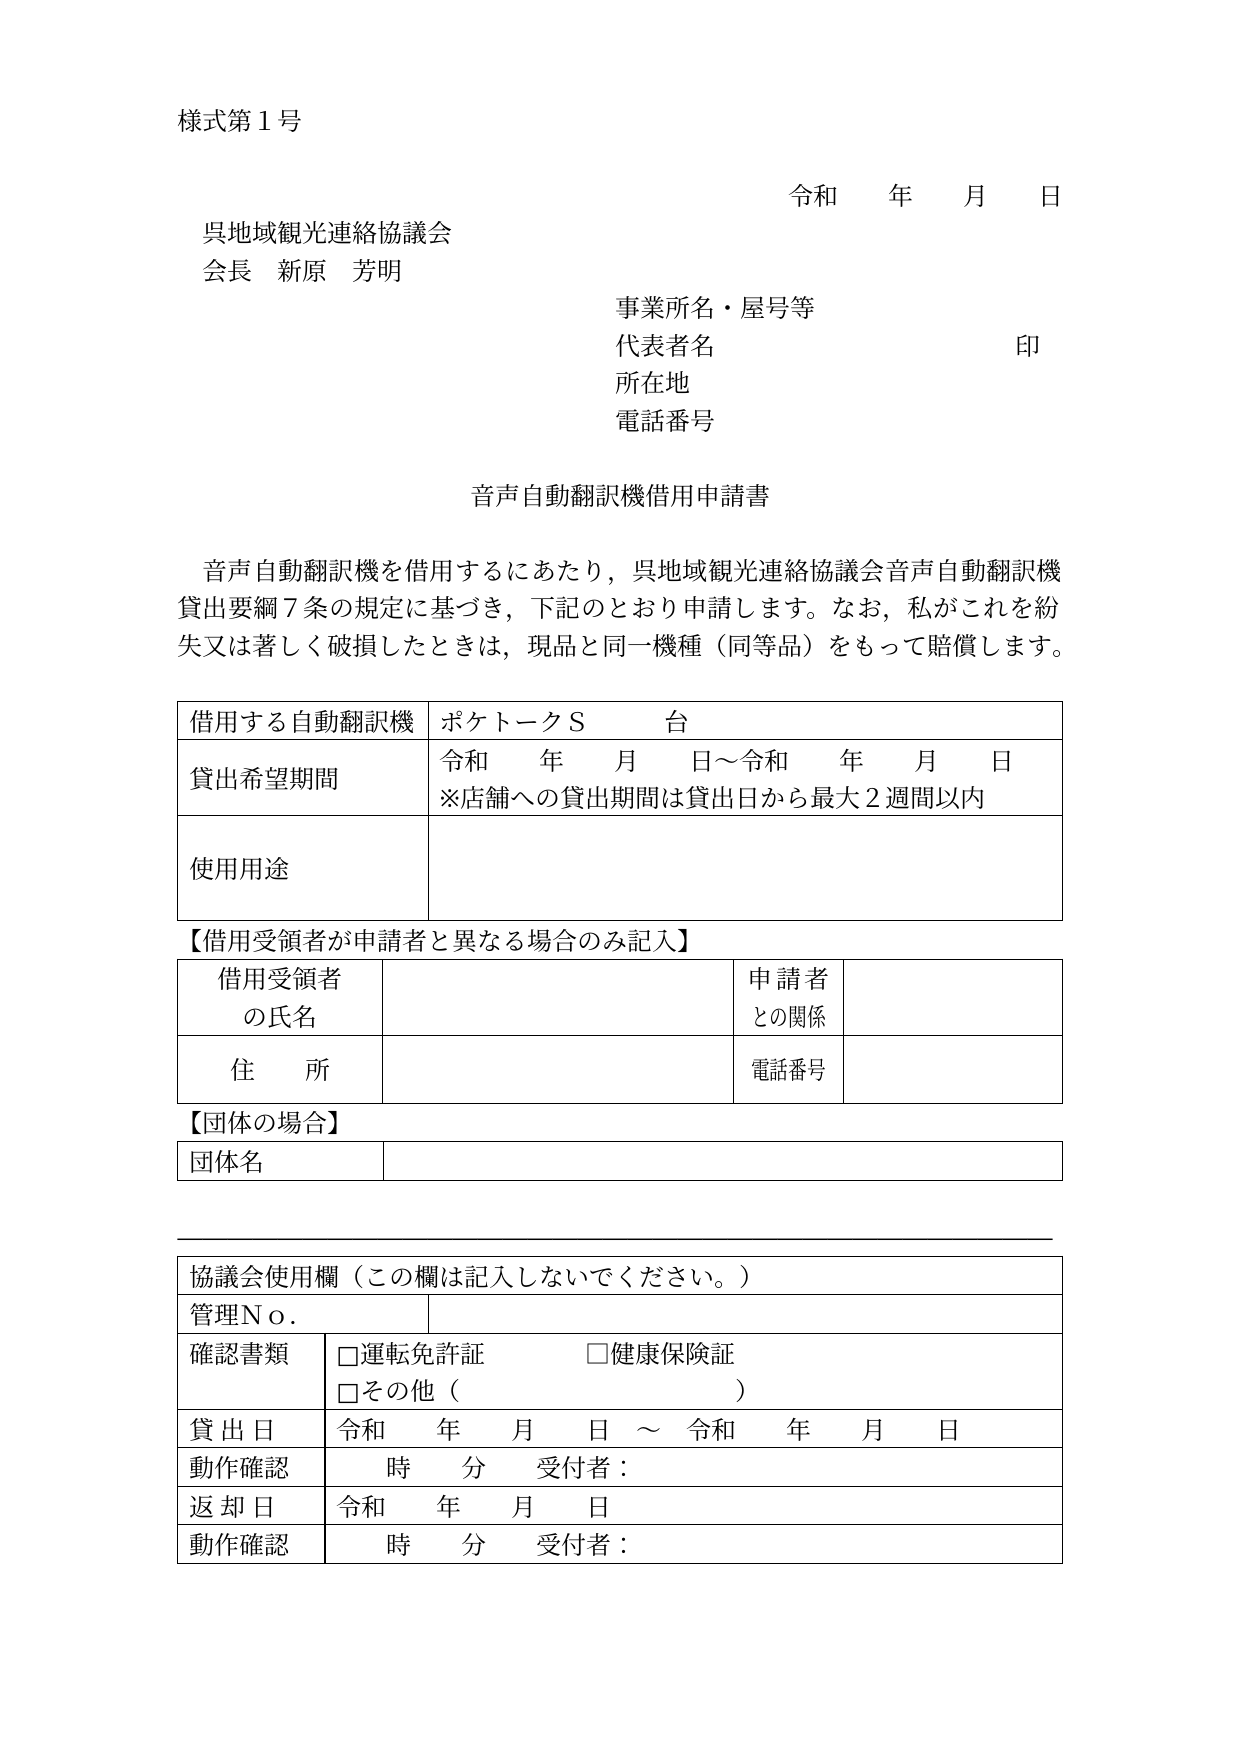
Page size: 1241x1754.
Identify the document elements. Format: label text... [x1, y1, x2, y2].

table_cell 動作確認 [178, 1525, 324, 1563]
table_cell [429, 1295, 1062, 1333]
text 【団体の場合】 [177, 1104, 1063, 1141]
table_header 借用受領者 の氏名 [178, 960, 382, 1034]
text 様式第１号 [177, 101, 1063, 138]
table_cell 貸出日 [178, 1410, 324, 1447]
text 電話番号 [527, 401, 1063, 438]
text 代表者名 印 [527, 326, 1063, 363]
table_cell 運転免許証 健康保険証 その他（ ） [326, 1334, 1062, 1409]
table_header [383, 960, 733, 1034]
table_cell [383, 1036, 733, 1102]
table_cell [429, 816, 1062, 920]
table_header ポケトークＳ 台 [429, 702, 1062, 739]
table_cell 貸出希望期間 [178, 740, 428, 815]
table_cell 電話番号 [734, 1036, 843, 1102]
text 【借用受領者が申請者と異なる場合のみ記入】 [177, 921, 1063, 958]
table_header 申請者 との関係 [734, 960, 843, 1034]
table_header 借用する自動翻訳機 [178, 702, 428, 739]
table_cell 令和 年 月 日 ～ 令和 年 月 日 [326, 1410, 1062, 1447]
table_cell 住 所 [178, 1036, 382, 1102]
table_header [384, 1142, 1062, 1179]
text 所在地 [615, 363, 1063, 401]
table_header 団体名 [178, 1142, 383, 1179]
table_cell 管理Ｎｏ． [178, 1295, 428, 1333]
text 音声自動翻訳機借用申請書 [177, 476, 1063, 513]
table_cell 時 分 受付者： [326, 1448, 1062, 1486]
table_cell 確認書類 [178, 1334, 324, 1409]
table_cell 使用用途 [178, 816, 428, 920]
text 会長 新原 芳明 [177, 251, 1063, 288]
table_cell 動作確認 [178, 1448, 324, 1486]
text 音声自動翻訳機を借用するにあたり，呉地域観光連絡協議会音声自動翻訳機貸出要綱７条の規定に基づき，下記のとおり申請します。なお，私がこれを紛失又は著しく破損したときは，現品と同一機種（同等品）をもって賠償します。 [177, 551, 1063, 663]
table_header [844, 960, 1062, 1034]
table_cell 時 分 受付者： [326, 1525, 1062, 1563]
table_cell [844, 1036, 1062, 1102]
text ――――――――――――――――――――――――――――――――――― [177, 1218, 1063, 1256]
table_cell 令和 年 月 日～令和 年 月 日 ※店舗への貸出期間は貸出日から最大２週間以内 [429, 740, 1062, 815]
text 令和 年 月 日 [177, 176, 1063, 213]
table_cell 返却日 [178, 1487, 324, 1524]
text 事業所名・屋号等 [527, 288, 1063, 326]
table_cell 令和 年 月 日 [326, 1487, 1062, 1524]
text 呉地域観光連絡協議会 [177, 213, 1063, 251]
table_header 協議会使用欄（この欄は記入しないでください。） [178, 1257, 1062, 1294]
